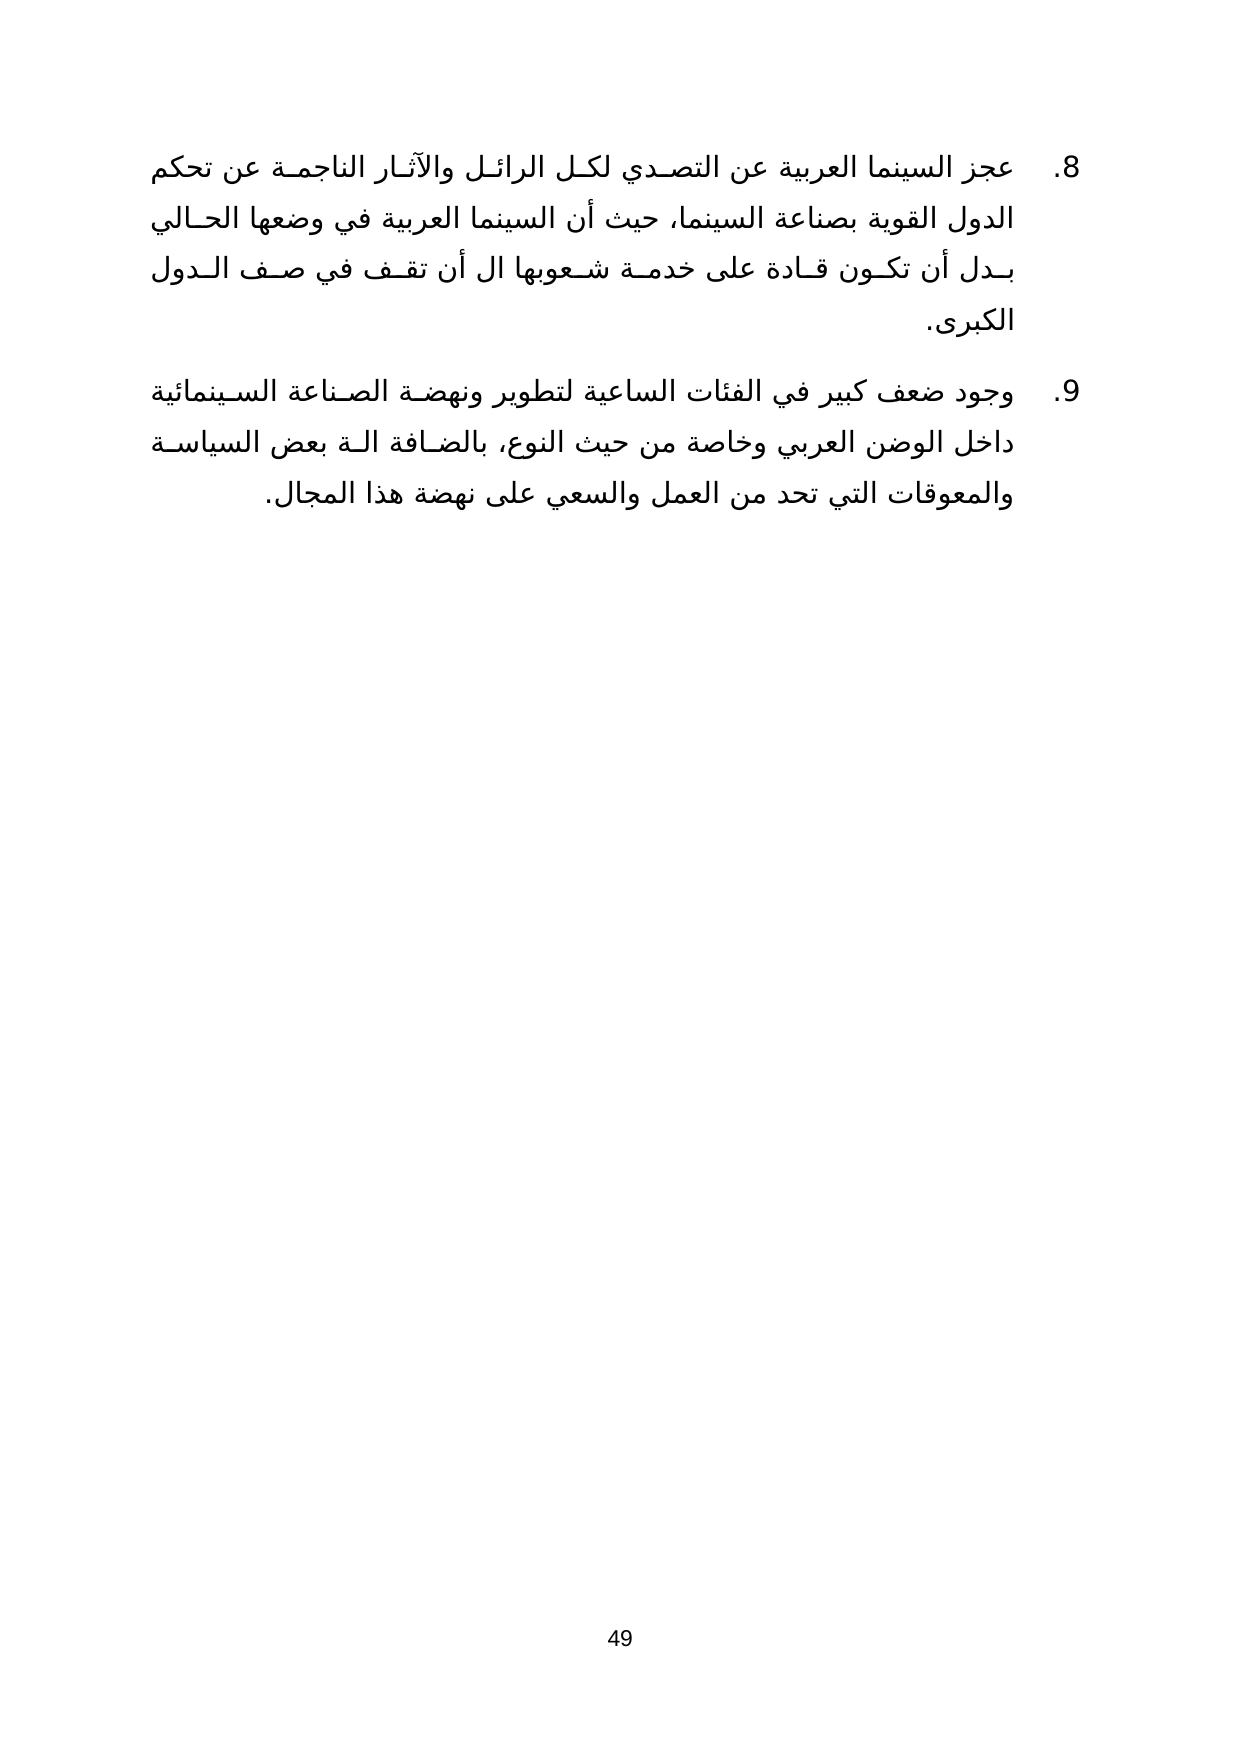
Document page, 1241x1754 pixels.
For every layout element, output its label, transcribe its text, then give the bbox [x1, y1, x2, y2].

subtitle وجود ضعف كبير في الفئات الساعية لتطوير ونهضة الصناعة السينمائية داخل الوضن العربي وخاصة من حيث النوع، بالضافة الة بعض السياسة والمعوقات التي تحد من العمل والسعي على نهضة هذا المجال. [150, 374, 1053, 510]
subtitle عجز السينما العربية عن التصدي لكل الرائل والآثار الناجمة عن تحكم الدول القوية بصناعة السينما، حيث أن السينما العربية في وضعها الحالي بدل أن تكون قادة على خدمة شعوبها ال أن تقف في صف الدول الكبرى. [150, 150, 1053, 337]
